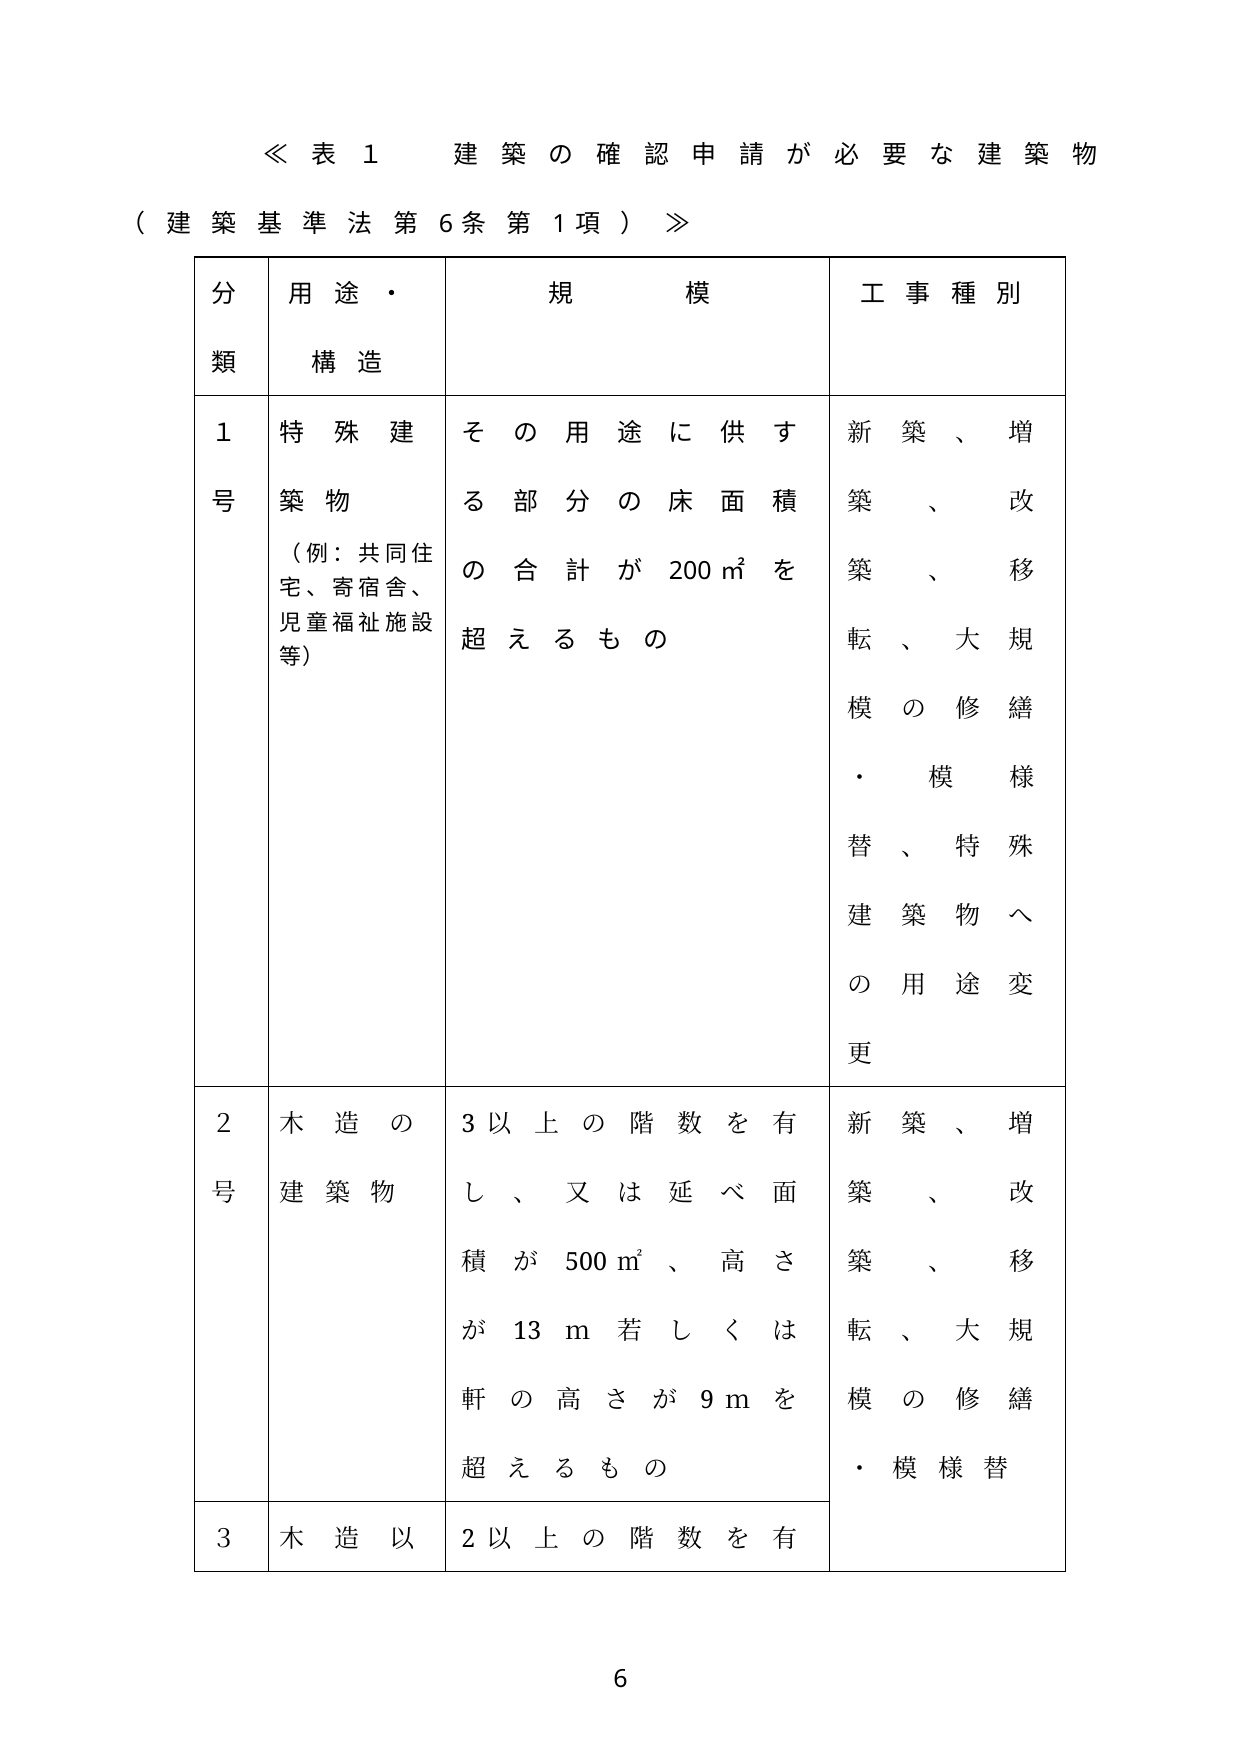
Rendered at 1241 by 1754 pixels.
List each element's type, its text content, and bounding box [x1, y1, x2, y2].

table_header 規 模 [446, 258, 829, 395]
table_cell ２号 [195, 1087, 268, 1501]
table_cell その用途に供する部分の床面積の合計が200㎡を超えるもの [446, 396, 829, 1086]
table_cell 新築、増築、改築、移転、大規模の修繕・模様替、特殊建築物への用途変更 [830, 396, 1065, 1086]
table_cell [446, 1502, 829, 1571]
table_cell １号 [195, 396, 268, 1086]
table_header 分類 [195, 258, 268, 395]
text ≪表１ 建築の確認申請が必要な建築物（建築基準法第6条第1項）≫ [121, 118, 1120, 256]
table_header 用途・構造 [269, 258, 445, 395]
table_header 工事種別 [830, 258, 1065, 395]
table_cell ３号 [195, 1502, 268, 1571]
table_cell 木造以外の建築物 [269, 1502, 445, 1571]
table_cell 新築、増築、改築、移転、大規模の修繕・模様替 [830, 1087, 1065, 1571]
table_cell 特殊建築物 （例：共同住宅、寄宿舎、児童福祉施設等） [269, 396, 445, 1086]
table_cell 3以上の階数を有し、又は延べ面積が500㎡、高さが13ｍ若しくは軒の高さが9ｍを超えるもの [446, 1087, 829, 1501]
table_cell 木造の建築物 [269, 1087, 445, 1501]
